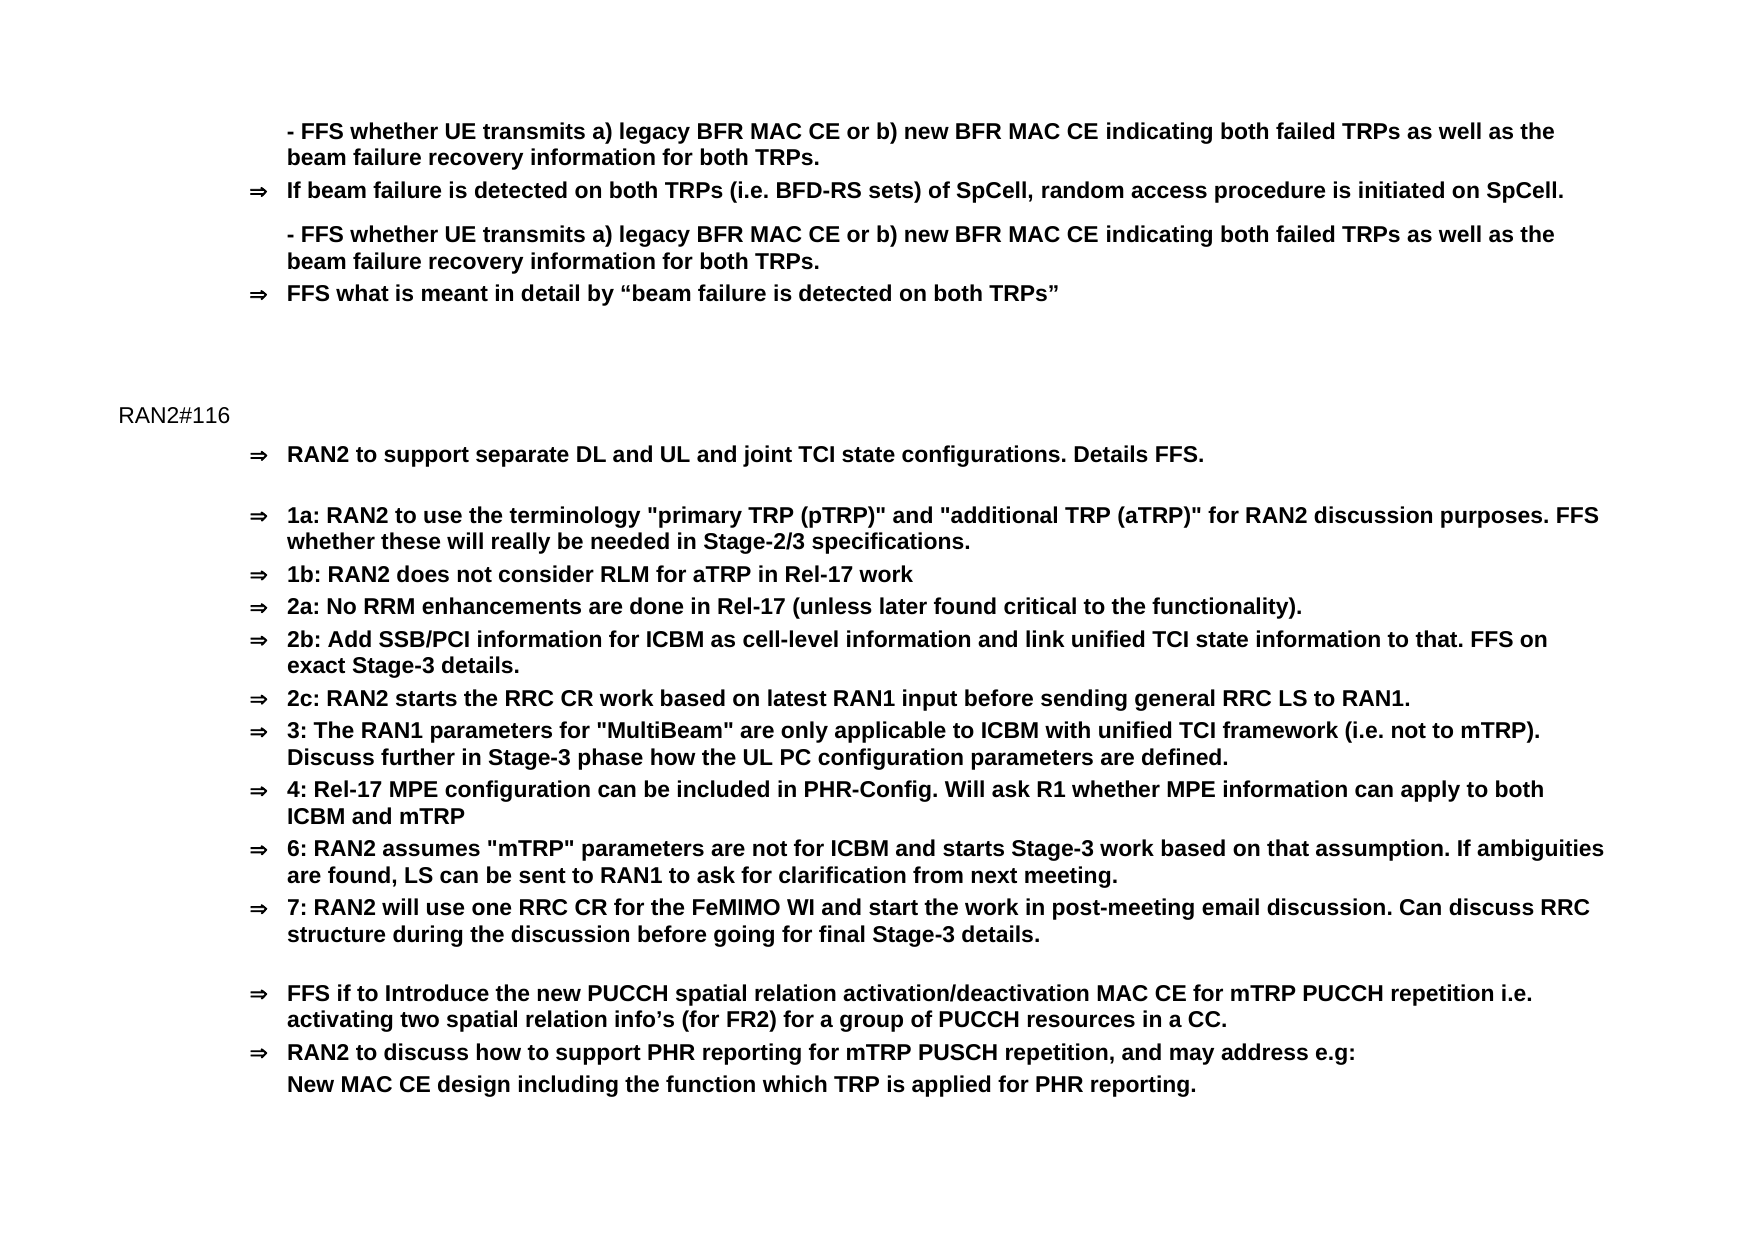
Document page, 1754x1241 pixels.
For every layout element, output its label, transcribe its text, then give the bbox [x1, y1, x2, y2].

list RAN2 to discuss how to support PHR reporting for mTRP PUSCH repetition, and may address e.g: [249, 1038, 1606, 1065]
list FFS what is meant in detail by “beam failure is detected on both TRPs” [249, 280, 1606, 307]
list 1b: RAN2 does not consider RLM for aTRP in Rel-17 work [249, 561, 1606, 587]
list If beam failure is detected on both TRPs (i.e. BFD-RS sets) of SpCell, random access procedure is initiated on SpCell. [249, 177, 1606, 203]
list RAN2 to support separate DL and UL and joint TCI state configurations. Details FFS. [249, 441, 1606, 467]
list - FFS whether UE transmits a) legacy BFR MAC CE or b) new BFR MAC CE indicating both failed TRPs as well as the beam failure recovery information for both TRPs. [287, 221, 1606, 274]
list 3: The RAN1 parameters for "MultiBeam" are only applicable to ICBM with unified TCI framework (i.e. not to mTRP). Discuss further in Stage-3 phase how the UL PC configuration parameters are defined. [249, 717, 1606, 770]
list 2c: RAN2 starts the RRC CR work based on latest RAN1 input before sending general RRC LS to RAN1. [249, 685, 1606, 711]
list 4: Rel-17 MPE configuration can be included in PHR-Config. Will ask R1 whether MPE information can apply to both ICBM and mTRP [249, 776, 1606, 829]
list 1a: RAN2 to use the terminology "primary TRP (pTRP)" and "additional TRP (aTRP)" for RAN2 discussion purposes. FFS whether these will really be needed in Stage-2/3 specifications. [249, 502, 1606, 554]
list 7: RAN2 will use one RRC CR for the FeMIMO WI and start the work in post-meeting email discussion. Can discuss RRC structure during the discussion before going for final Stage-3 details. [249, 894, 1606, 947]
list - FFS whether UE transmits a) legacy BFR MAC CE or b) new BFR MAC CE indicating both failed TRPs as well as the beam failure recovery information for both TRPs. [287, 118, 1606, 171]
list FFS if to Introduce the new PUCCH spatial relation activation/deactivation MAC CE for mTRP PUCCH repetition i.e. activating two spatial relation info’s (for FR2) for a group of PUCCH resources in a CC. [249, 979, 1606, 1032]
list New MAC CE design including the function which TRP is applied for PHR reporting. [287, 1071, 1606, 1097]
list 6: RAN2 assumes "mTRP" parameters are not for ICBM and starts Stage-3 work based on that assumption. If ambiguities are found, LS can be sent to RAN1 to ask for clarification from next meeting. [249, 835, 1606, 888]
list 2a: No RRM enhancements are done in Rel-17 (unless later found critical to the functionality). [249, 593, 1606, 619]
text RAN2#116 [118, 402, 1606, 428]
list 2b: Add SSB/PCI information for ICBM as cell-level information and link unified TCI state information to that. FFS on exact Stage-3 details. [249, 626, 1606, 678]
